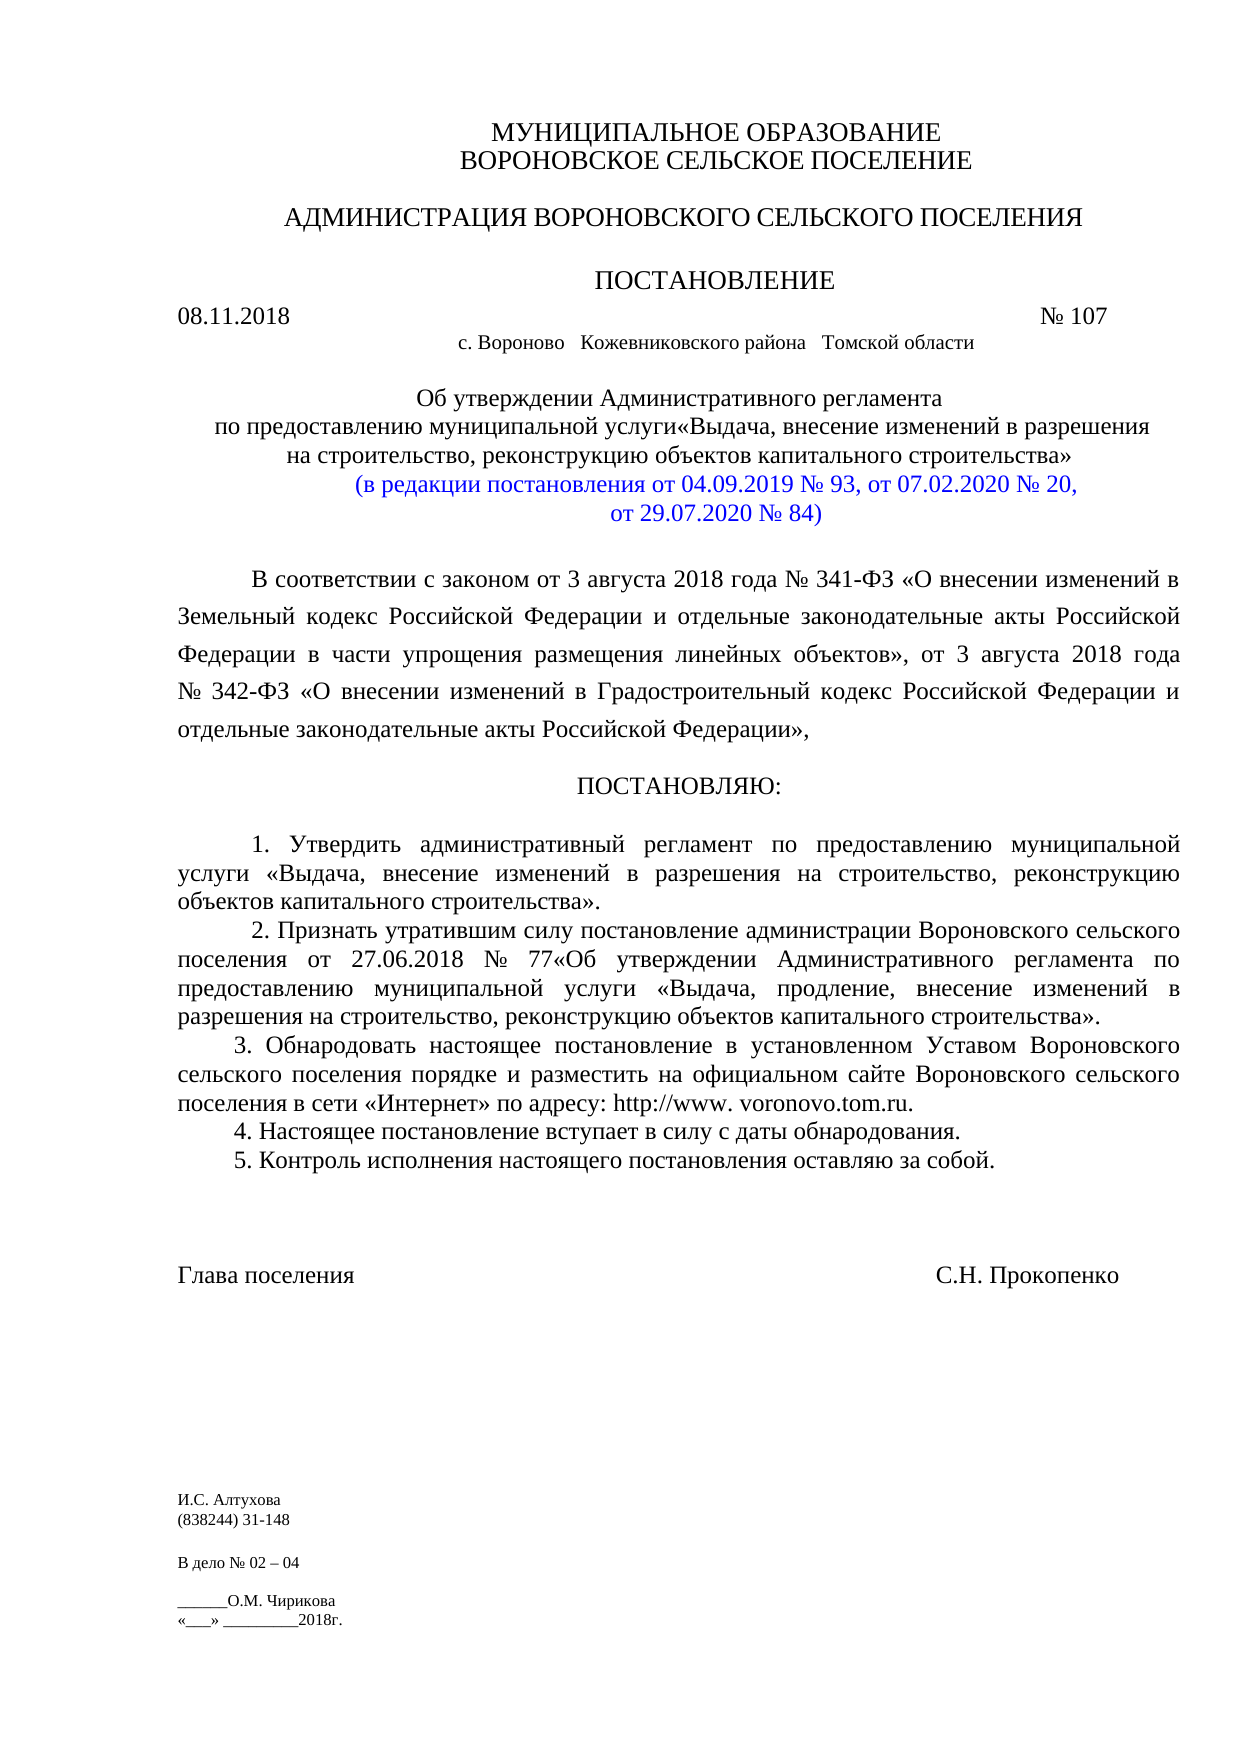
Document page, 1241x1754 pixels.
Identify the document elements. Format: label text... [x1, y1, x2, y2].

text 5. Контроль исполнения настоящего постановления оставляю за собой. [177, 1145, 1181, 1174]
text ВОРОНОВСКОЕ СЕЛЬСКОЕ ПОСЕЛЕНИЕ [177, 147, 1181, 175]
text (838244) 31-148 [177, 1509, 1181, 1528]
text от 29.07.2020 № 84) [177, 498, 1181, 526]
text (в редакции постановления от 04.09.2019 № 93, от 07.02.2020 № 20, [177, 469, 1181, 498]
text 08.11.2018 № 107 [177, 301, 1181, 330]
text Об утверждении Административного регламента [177, 383, 1181, 411]
text ПОСТАНОВЛЕНИЕ [377, 243, 979, 301]
text с. Вороново Кожевниковского района Томской области [177, 330, 1181, 354]
title В дело № 02 – 04 [177, 1552, 1191, 1572]
text АДМИНИСТРАЦИЯ ВОРОНОВСКОГО СЕЛЬСКОГО ПОСЕЛЕНИЯ [177, 180, 1190, 238]
text 1. Утвердить административный регламент по предоставлению муниципальной услуги «Выдача, внесение изменений в разрешения на строительство, реконструкцию объектов капитального строительства». [177, 829, 1181, 915]
text ПОСТАНОВЛЯЮ: [177, 771, 1181, 800]
text В соответствии с законом от 3 августа 2018 года № 341-ФЗ «О внесении изменений в Земельный кодекс Российской Федерации и отдельные законодательные акты Российской Федерации в части упрощения размещения линейных объектов», от 3 августа 2018 года № 342-ФЗ «О внесении изменений в Градостроительный кодекс Российской Федерации и отдельные законодательные акты Российской Федерации», [177, 555, 1181, 743]
text Глава поселения С.Н. Прокопенко [177, 1260, 1181, 1289]
text МУНИЦИПАЛЬНОЕ ОБРАЗОВАНИЕ [177, 118, 1181, 147]
title ______О.М. Чирикова [177, 1591, 1191, 1610]
text «___» _________2018г. [177, 1610, 1181, 1629]
text 2. Признать утратившим силу постановление администрации Вороновского сельского поселения от 27.06.2018 № 77«Об утверждении Административного регламента по предоставлению муниципальной услуги «Выдача, продление, внесение изменений в разрешения на строительство, реконструкцию объектов капитального строительства». [177, 915, 1181, 1030]
text 3. Обнародовать настоящее постановление в установленном Уставом Вороновского сельского поселения порядке и разместить на официальном сайте Вороновского сельского поселения в сети «Интернет» по адресу: http://www. voronovo.tom.ru. [177, 1030, 1181, 1116]
text по предоставлению муниципальной услуги«Выдача, внесение изменений в разрешения на строительство, реконструкцию объектов капитального строительства» [177, 411, 1181, 469]
text И.С. Алтухова [177, 1490, 1181, 1509]
text 4. Настоящее постановление вступает в силу с даты обнародования. [177, 1116, 1181, 1145]
